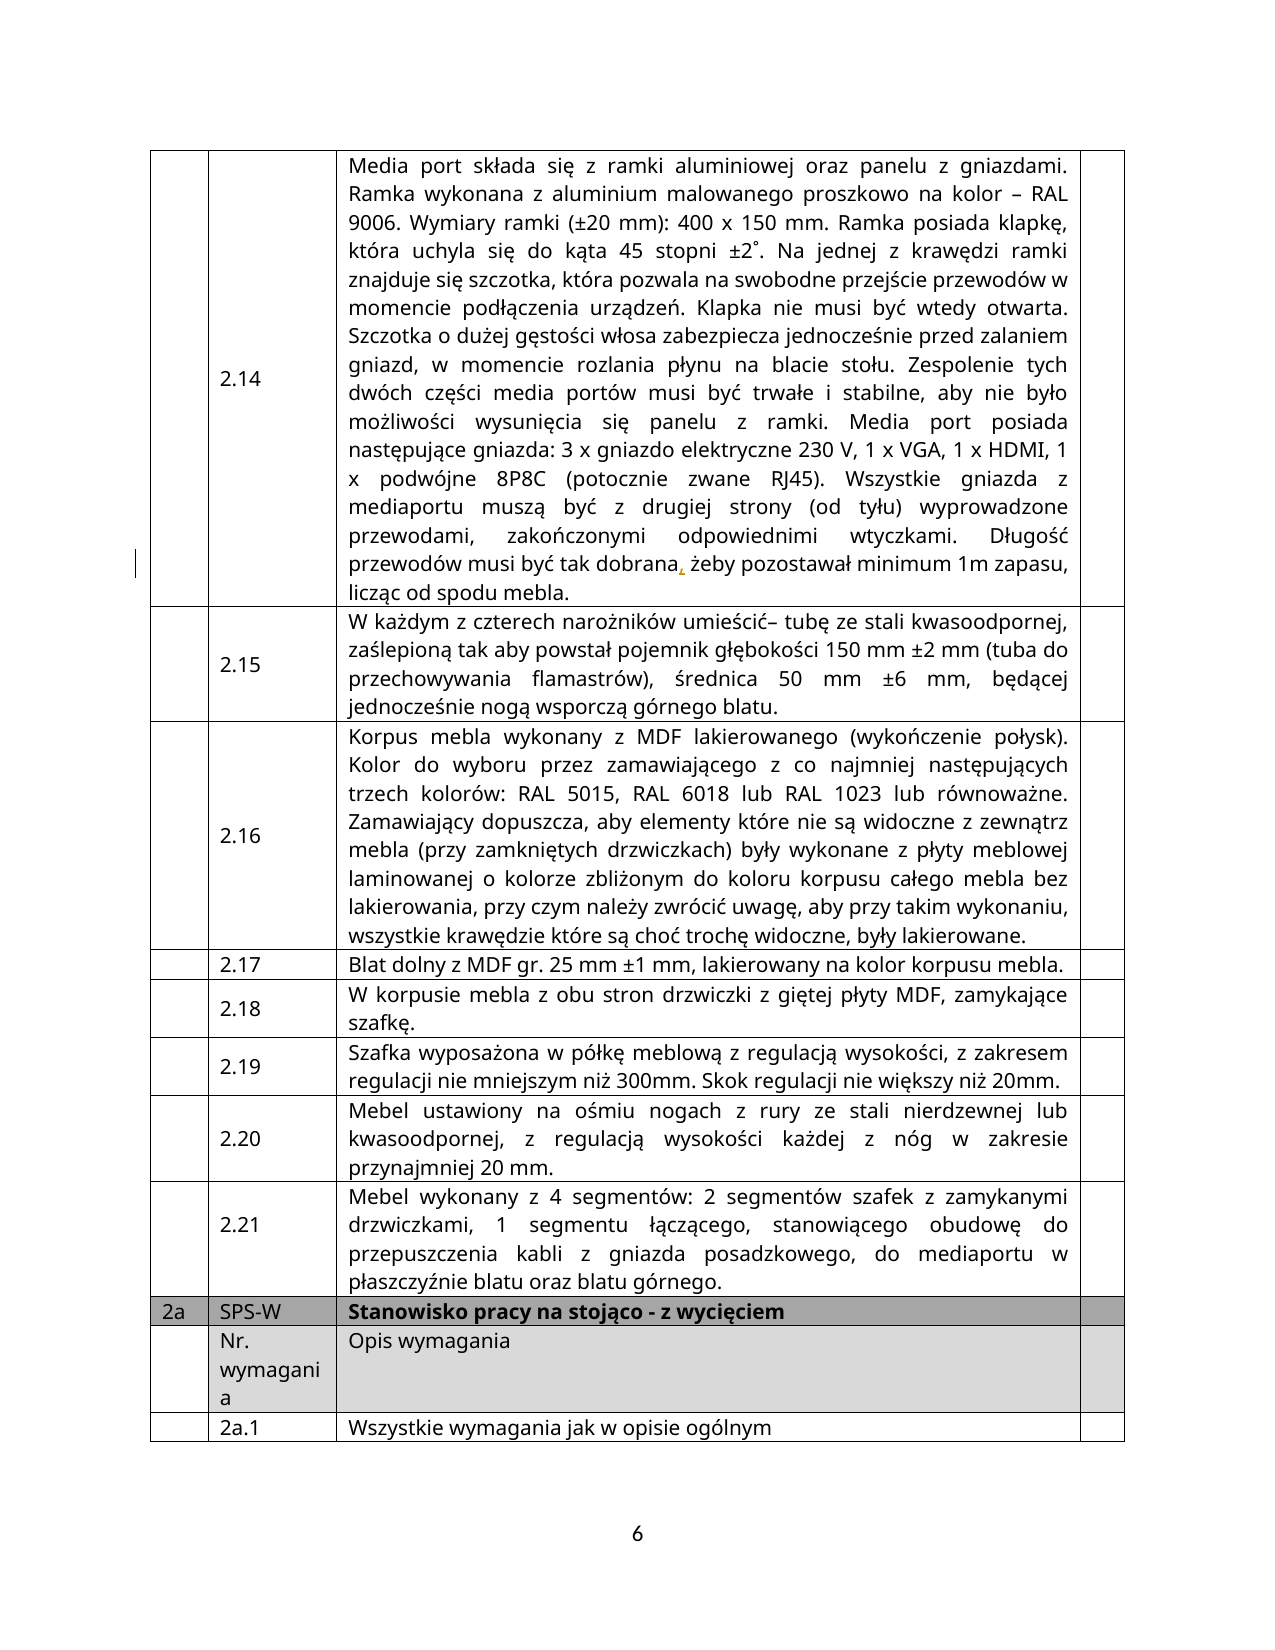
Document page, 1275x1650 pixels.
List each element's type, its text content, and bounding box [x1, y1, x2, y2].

table_cell 2.14 [209, 151, 336, 606]
table_cell 2.15 [209, 607, 336, 721]
table_cell Blat dolny z MDF gr. 25 mm ±1 mm, lakierowany na kolor korpusu mebla. [337, 950, 1080, 979]
table_cell [1081, 1413, 1124, 1441]
table_cell 2.21 [209, 1182, 336, 1296]
table_cell 2a.1 [209, 1413, 336, 1441]
table_cell [151, 1096, 208, 1181]
table_cell [151, 1038, 208, 1095]
table_cell [151, 1413, 208, 1441]
table_cell Szafka wyposażona w półkę meblową z regulacją wysokości, z zakresem regulacji nie mniejszym niż 300mm. Skok regulacji nie większy niż 20mm. [337, 1038, 1080, 1095]
table_cell 2.16 [209, 722, 336, 949]
table_cell [1081, 607, 1124, 721]
table_cell W korpusie mebla z obu stron drzwiczki z giętej płyty MDF, zamykające szafkę. [337, 980, 1080, 1037]
table_cell [1081, 722, 1124, 949]
table_cell [151, 151, 208, 606]
table_cell [1081, 1182, 1124, 1296]
table_cell 2a [151, 1297, 208, 1325]
table_cell [151, 950, 208, 979]
table_cell Mebel ustawiony na ośmiu nogach z rury ze stali nierdzewnej lub kwasoodpornej, z regulacją wysokości każdej z nóg w zakresie przynajmniej 20 mm. [337, 1096, 1080, 1181]
table_cell [1081, 1038, 1124, 1095]
table_cell Media port składa się z ramki aluminiowej oraz panelu z gniazdami. Ramka wykonana z aluminium malowanego proszkowo na kolor – RAL 9006. Wymiary ramki (±20 mm): 400 x 150 mm. Ramka posiada klapkę, która uchyla się do kąta 45 stopni ±2˚. Na jednej z krawędzi ramki znajduje się szczotka, która pozwala na swobodne przejście przewodów w momencie podłączenia urządzeń. Klapka nie musi być wtedy otwarta. Szczotka o dużej gęstości włosa zabezpiecza jednocześnie przed zalaniem gniazd, w momencie rozlania płynu na blacie stołu. Zespolenie tych dwóch części media portów musi być trwałe i stabilne, aby nie było możliwości wysunięcia się panelu z ramki. Media port posiada następujące gniazda: 3 x gniazdo elektryczne 230 V, 1 x VGA, 1 x HDMI, 1 x podwójne 8P8C (potocznie zwane RJ45). Wszystkie gniazda z mediaportu muszą być z drugiej strony (od tyłu) wyprowadzone przewodami, zakończonymi odpowiednimi wtyczkami. Długość przewodów musi być tak dobrana żeby pozostawał minimum 1m zapasu, licząc od spodu mebla. [337, 151, 1080, 606]
table_cell 2.17 [209, 950, 336, 979]
table_cell Wszystkie wymagania jak w opisie ogólnym [337, 1413, 1080, 1441]
table_cell [1081, 1297, 1124, 1325]
table_cell 2.18 [209, 980, 336, 1037]
table_cell [1081, 1096, 1124, 1181]
table_cell [151, 1182, 208, 1296]
table_cell 2.19 [209, 1038, 336, 1095]
table_cell [151, 607, 208, 721]
table_cell Korpus mebla wykonany z MDF lakierowanego (wykończenie połysk). Kolor do wyboru przez zamawiającego z co najmniej następujących trzech kolorów: RAL 5015, RAL 6018 lub RAL 1023 lub równoważne. Zamawiający dopuszcza, aby elementy które nie są widoczne z zewnątrz mebla (przy zamkniętych drzwiczkach) były wykonane z płyty meblowej laminowanej o kolorze zbliżonym do koloru korpusu całego mebla bez lakierowania, przy czym należy zwrócić uwagę, aby przy takim wykonaniu, wszystkie krawędzie które są choć trochę widoczne, były lakierowane. [337, 722, 1080, 949]
table_cell Nr. wymagania [209, 1326, 336, 1412]
table_cell Mebel wykonany z 4 segmentów: 2 segmentów szafek z zamykanymi drzwiczkami, 1 segmentu łączącego, stanowiącego obudowę do przepuszczenia kabli z gniazda posadzkowego, do mediaportu w płaszczyźnie blatu oraz blatu górnego. [337, 1182, 1080, 1296]
table_cell Opis wymagania [337, 1326, 1080, 1412]
table_cell [151, 722, 208, 949]
table_cell W każdym z czterech narożników umieścić– tubę ze stali kwasoodpornej, zaślepioną tak aby powstał pojemnik głębokości 150 mm ±2 mm (tuba do przechowywania flamastrów), średnica 50 mm ±6 mm, będącej jednocześnie nogą wsporczą górnego blatu. [337, 607, 1080, 721]
table_cell 2.20 [209, 1096, 336, 1181]
table_cell [1081, 1326, 1124, 1412]
table_cell [1081, 950, 1124, 979]
table_cell [151, 1326, 208, 1412]
table_cell [1081, 151, 1124, 606]
table_cell SPS-W [209, 1297, 336, 1325]
table_cell [1081, 980, 1124, 1037]
table_cell [151, 980, 208, 1037]
table_cell Stanowisko pracy na stojąco - z wycięciem [337, 1297, 1080, 1325]
